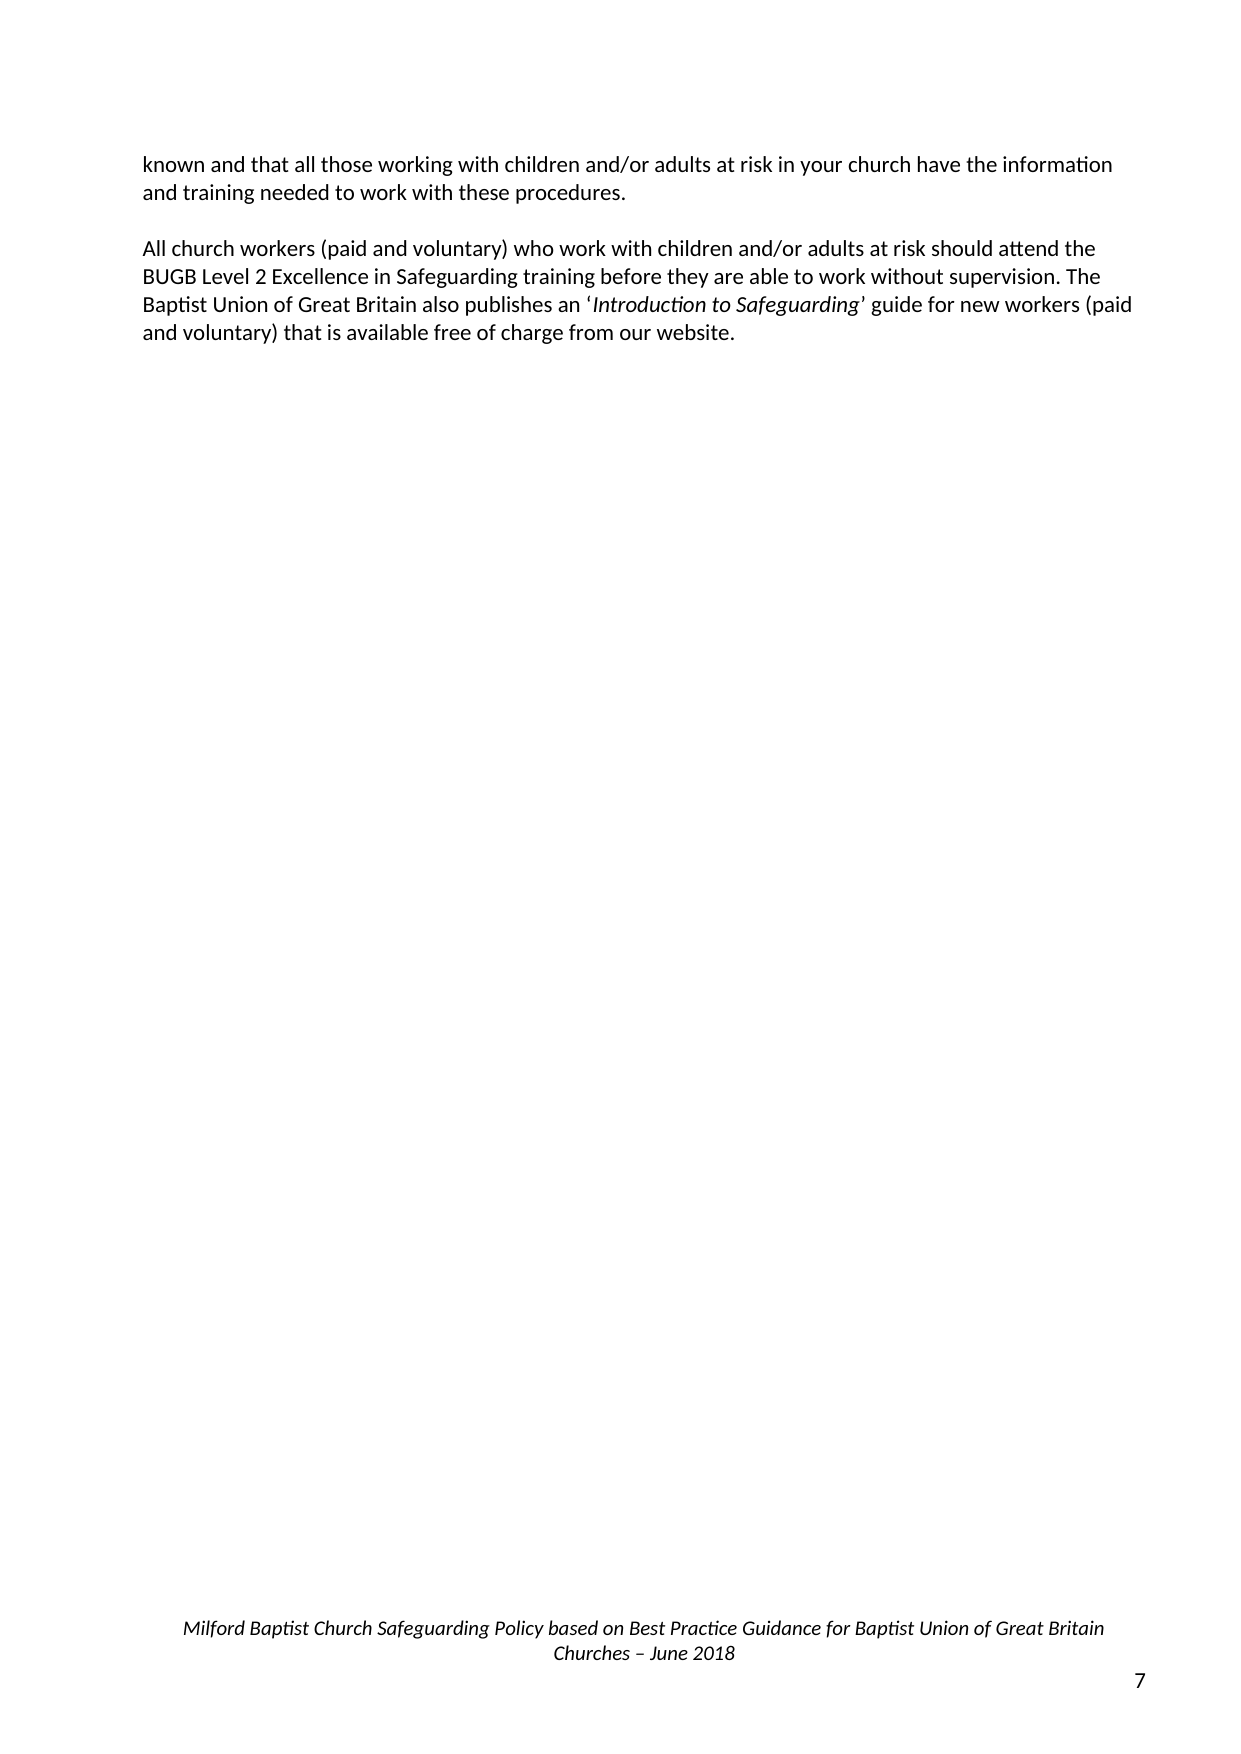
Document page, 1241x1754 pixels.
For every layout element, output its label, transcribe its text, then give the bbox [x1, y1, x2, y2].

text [142, 150, 1146, 206]
text All church workers (paid and voluntary) who work with children and/or adults at risk should attend the BUGB Level 2 Excellence in Safeguarding training before they are able to work without supervision. The Baptist Union of Great Britain also publishes an ‘Introduction to Safeguarding’ guide for new workers (paid and voluntary) that is available free of charge from our website. [142, 234, 1146, 346]
